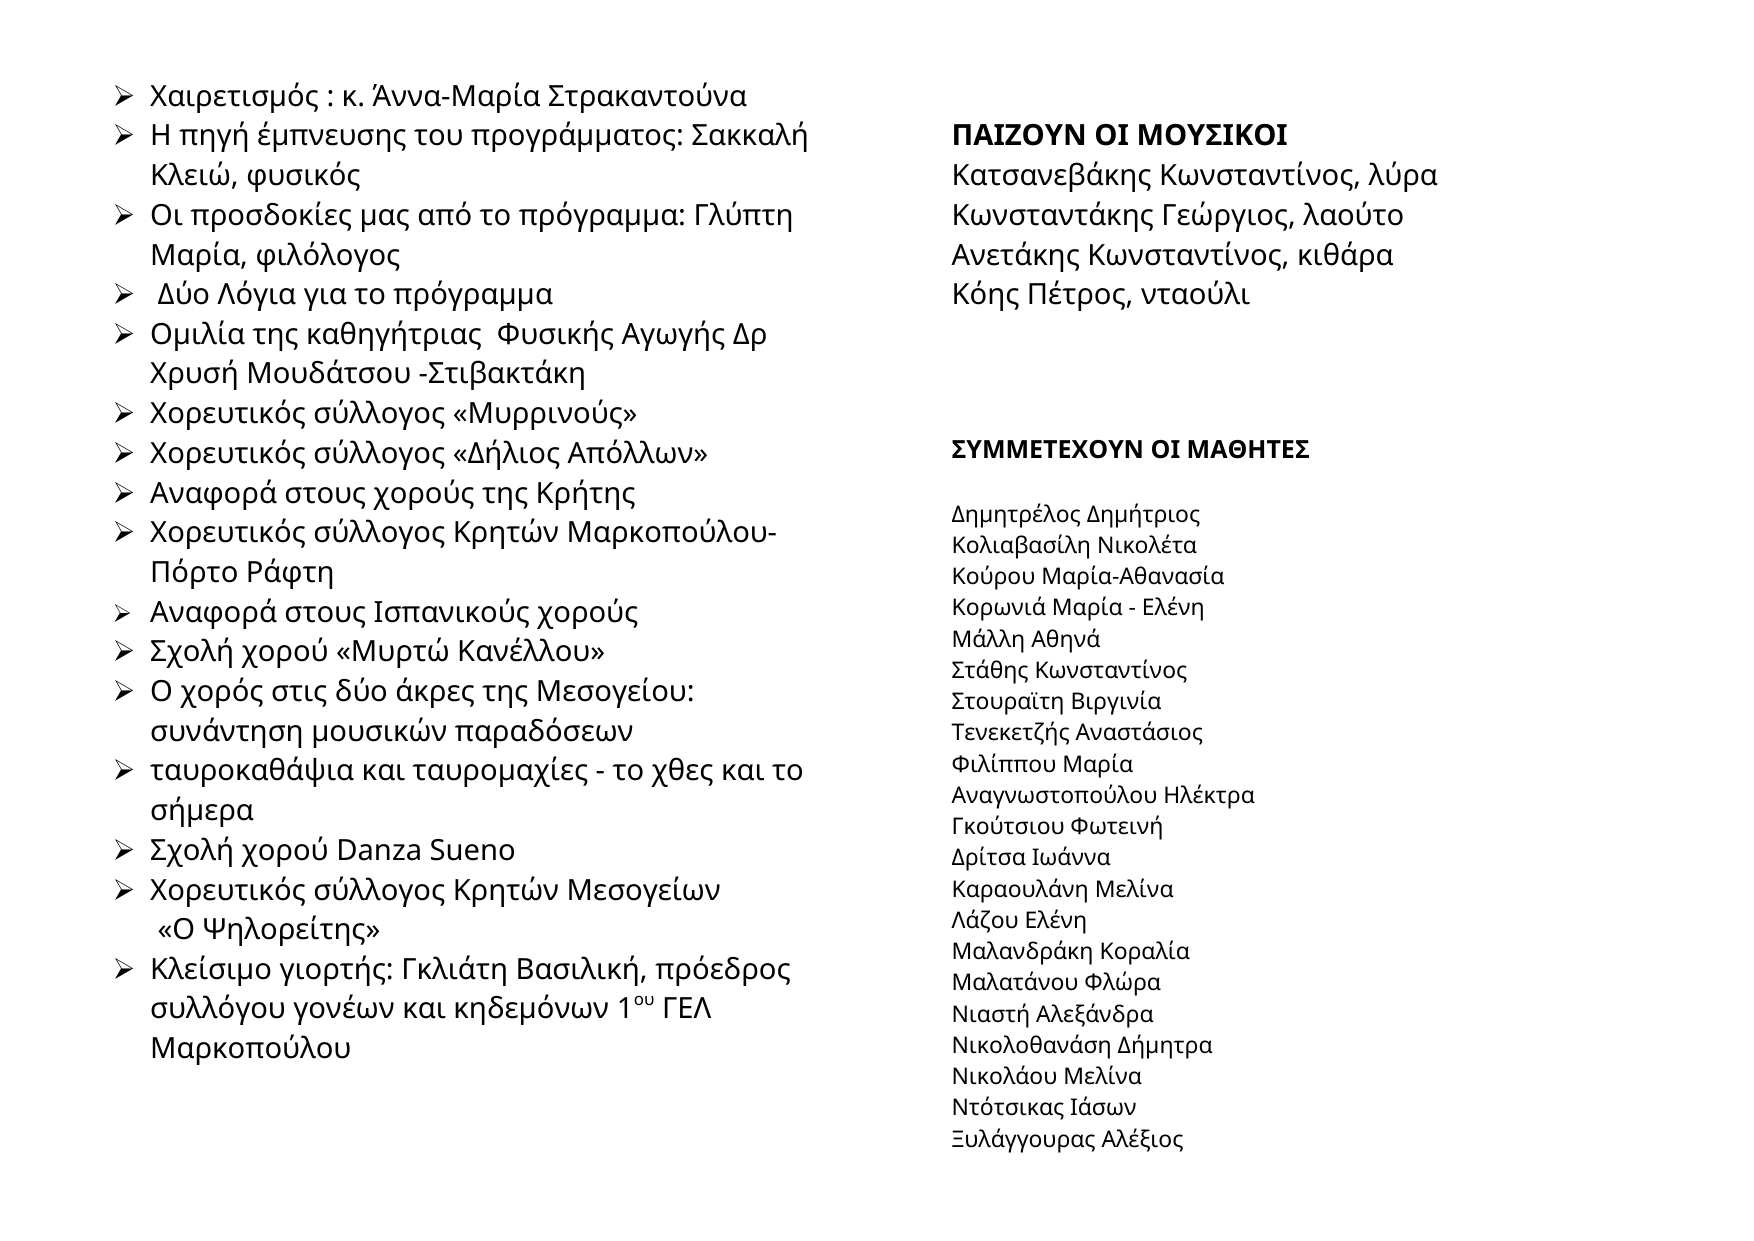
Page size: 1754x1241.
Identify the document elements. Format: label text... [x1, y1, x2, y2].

text Κωνσταντάκης Γεώργιος, λαούτο [951, 194, 1679, 234]
text Νικολάου Μελίνα [951, 1060, 1679, 1091]
list Η πηγή έμπνευσης του προγράμματος: Σακκαλή Κλειώ, φυσικός [112, 115, 840, 194]
text ΣΥΜΜΕΤΕΧΟΥΝ ΟΙ ΜΑΘΗΤΕΣ [951, 432, 1679, 466]
text Λάζου Ελένη [951, 904, 1679, 935]
text Μαλατάνου Φλώρα [951, 966, 1679, 997]
text Γκούτσιου Φωτεινή [951, 810, 1679, 841]
text Κολιαβασίλη Νικολέτα [951, 529, 1679, 560]
text Αναγνωστοπούλου Ηλέκτρα [951, 779, 1679, 810]
list Οι προσδοκίες μας από το πρόγραμμα: Γλύπτη Μαρία, φιλόλογος [112, 194, 840, 273]
text Δρίτσα Ιωάννα [951, 841, 1679, 872]
list Σχολή χορού «Μυρτώ Κανέλλου» [112, 631, 840, 670]
text Μαλανδράκη Κοραλία [951, 935, 1679, 966]
text Στουραϊτη Βιργινία [951, 685, 1679, 716]
list Χορευτικός σύλλογος Κρητών Μαρκοπούλου-Πόρτο Ράφτη [112, 512, 840, 591]
text Κούρου Μαρία-Αθανασία [951, 560, 1679, 591]
text Κόης Πέτρος, νταούλι [951, 273, 1679, 313]
text Κορωνιά Μαρία - Ελένη [951, 591, 1679, 622]
list Χορευτικός σύλλογος «Δήλιος Απόλλων» [112, 432, 840, 472]
list Χορευτικός σύλλογος Κρητών Μεσογείων [112, 869, 840, 908]
text Μάλλη Αθηνά [951, 622, 1679, 654]
text Τενεκετζής Αναστάσιος [951, 716, 1679, 747]
text Στάθης Κωνσταντίνος [951, 654, 1679, 685]
text Ανετάκης Κωνσταντίνος, κιθάρα [951, 234, 1679, 273]
list Κλείσιμο γιορτής: Γκλιάτη Βασιλική, πρόεδρος συλλόγου γονέων και κηδεμόνων 1ου ΓΕΛ Μαρκοπούλου [112, 948, 840, 1067]
text Ξυλάγγουρας Αλέξιος [951, 1122, 1679, 1154]
list Αναφορά στους Ισπανικούς χορούς [112, 591, 840, 631]
list Δύο Λόγια για το πρόγραμμα [112, 273, 840, 313]
list Αναφορά στους χορούς της Κρήτης [112, 472, 840, 512]
list ταυροκαθάψια και ταυρομαχίες - το χθες και το σήμερα [112, 750, 840, 829]
list Ο χορός στις δύο άκρες της Μεσογείου: συνάντηση μουσικών παραδόσεων [112, 670, 840, 750]
text Φιλίππου Μαρία [951, 747, 1679, 779]
list Χορευτικός σύλλογος «Μυρρινούς» [112, 392, 840, 432]
text Ντότσικας Ιάσων [951, 1091, 1679, 1122]
text Νικολοθανάση Δήμητρα [951, 1029, 1679, 1060]
list Χαιρετισμός : κ. Άννα-Μαρία Στρακαντούνα [112, 75, 840, 115]
list «Ο Ψηλορείτης» [150, 908, 840, 948]
text Δημητρέλος Δημήτριος [951, 497, 1679, 529]
text Καραουλάνη Μελίνα [951, 872, 1679, 904]
text Νιαστή Αλεξάνδρα [951, 997, 1679, 1029]
text ΠΑΙΖΟΥΝ ΟΙ ΜΟΥΣΙΚΟΙ [951, 115, 1679, 154]
text Κατσανεβάκης Κωνσταντίνος, λύρα [951, 154, 1679, 194]
list Σχολή χορού Danza Sueno [112, 829, 840, 869]
list Ομιλία της καθηγήτριας Φυσικής Αγωγής Δρ Χρυσή Μουδάτσου -Στιβακτάκη [112, 313, 840, 392]
